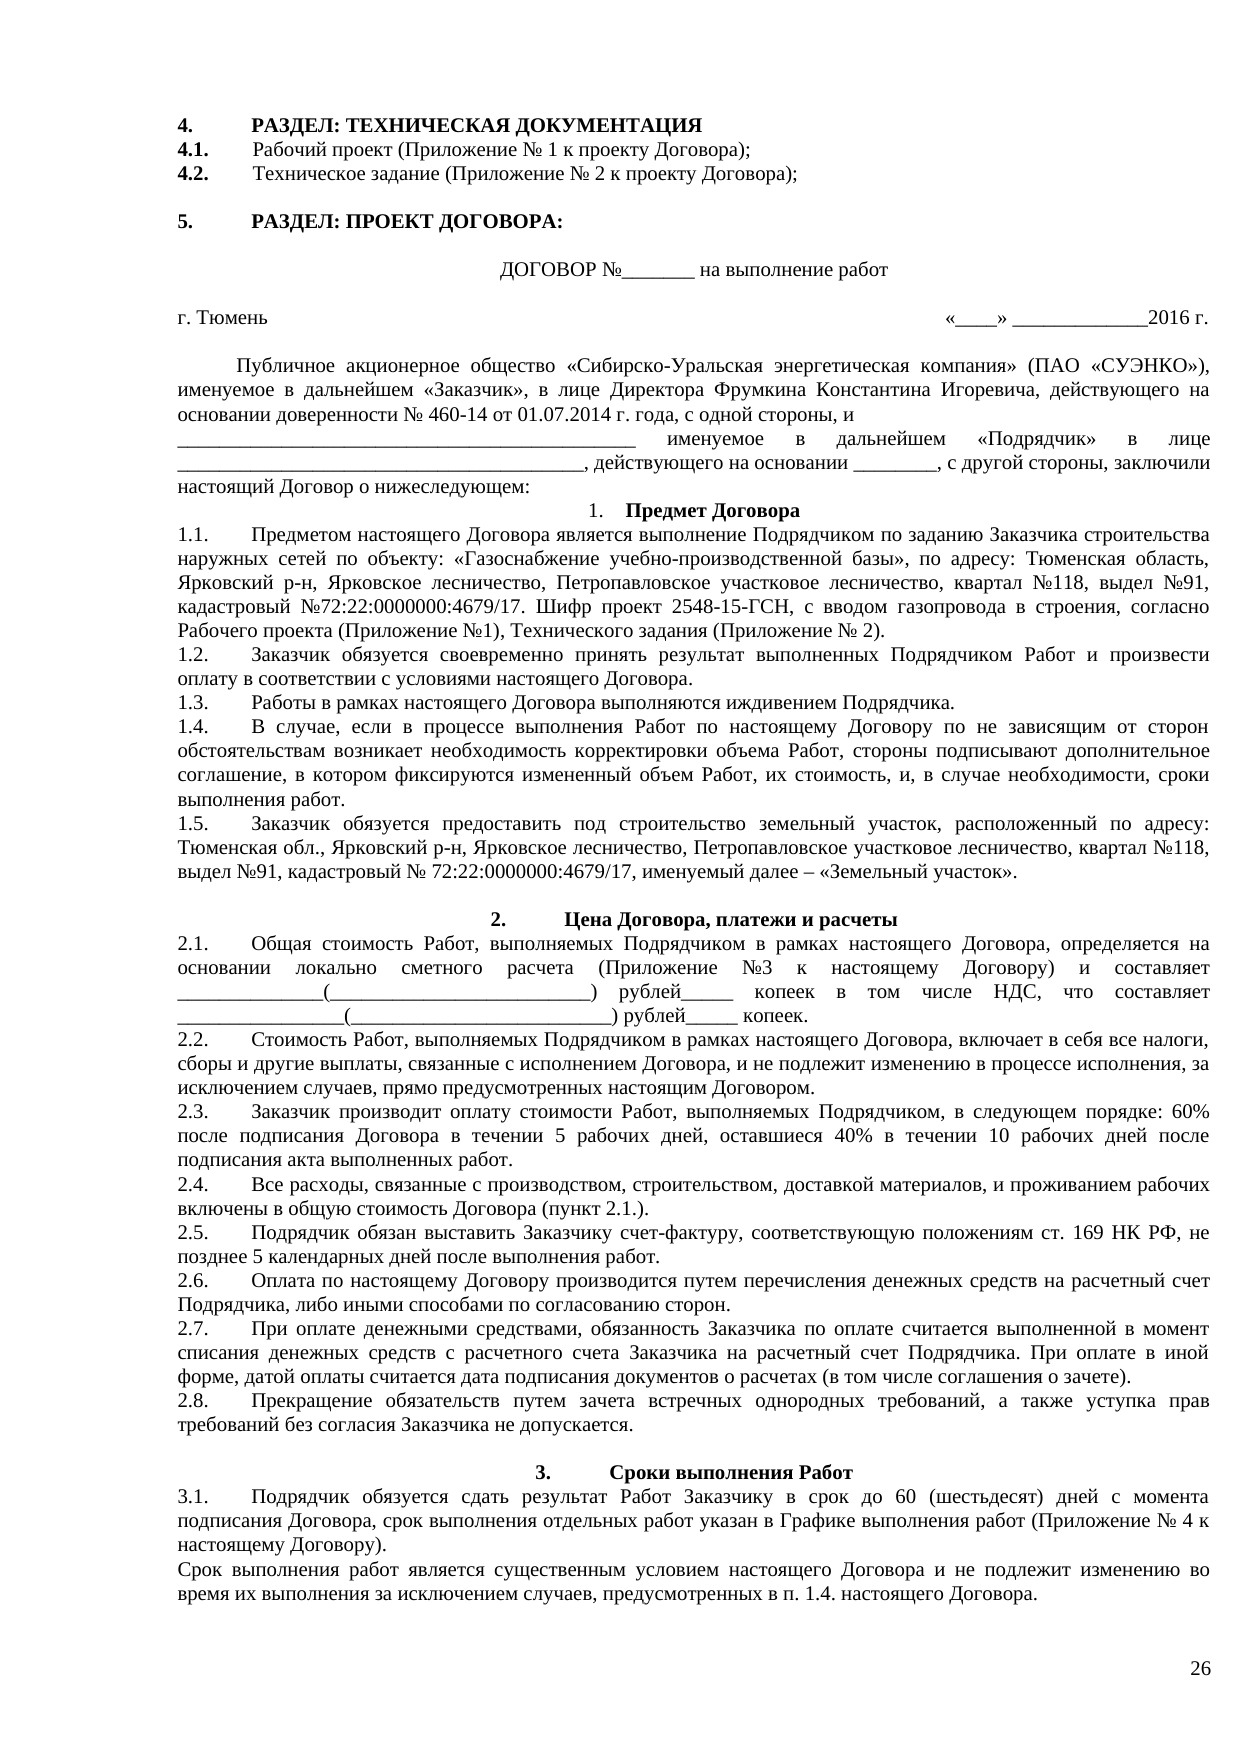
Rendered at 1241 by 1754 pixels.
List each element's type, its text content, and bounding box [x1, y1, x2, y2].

list Оплата по настоящему Договору производится путем перечисления денежных средств на расчетный счет Подрядчика, либо иными способами по согласованию сторон. [177, 1268, 1211, 1316]
list Общая стоимость Работ, выполняемых Подрядчиком в рамках настоящего Договора, определяется на основании локально сметного расчета (Приложение №3 к настоящему Договору) и составляет ______________(_________________________) рублей_____ копеек в том числе НДС, что составляет ________________(_________________________) рублей_____ копеек. [177, 931, 1211, 1027]
text г. Тюмень «____» _____________2016 г. [177, 305, 1211, 329]
list Подрядчик обязуется сдать результат Работ Заказчику в срок до 60 (шестьдесят) дней с момента подписания Договора, срок выполнения отдельных работ указан в Графике выполнения работ (Приложение № 4 к настоящему Договору). [177, 1484, 1211, 1556]
list Рабочий проект (Приложение № 1 к проекту Договора); [177, 137, 1211, 161]
list Предметом настоящего Договора является выполнение Подрядчиком по заданию Заказчика строительства наружных сетей по объекту: «Газоснабжение учебно-производственной базы», по адресу: Тюменская область, Ярковский р-н, Ярковское лесничество, Петропавловское участковое лесничество, квартал №118, выдел №91, кадастровый №72:22:0000000:4679/17. Шифр проект 2548-15-ГСН, с вводом газопровода в строения, согласно Рабочего проекта (Приложение №1), Технического задания (Приложение № 2). [177, 522, 1211, 642]
text Срок выполнения работ является существенным условием настоящего Договора и не подлежит изменению во время их выполнения за исключением случаев, предусмотренных в п. 1.4. настоящего Договора. [177, 1556, 1211, 1604]
list РАЗДЕЛ: ТЕХНИЧЕСКАЯ ДОКУМЕНТАЦИЯ [177, 113, 1211, 137]
list Работы в рамках настоящего Договора выполняются иждивением Подрядчика. [177, 690, 1211, 714]
list Техническое задание (Приложение № 2 к проекту Договора); [177, 161, 1211, 185]
list Заказчик производит оплату стоимости Работ, выполняемых Подрядчиком, в следующем порядке: 60% после подписания Договора в течении 5 рабочих дней, оставшиеся 40% в течении 10 рабочих дней после подписания акта выполненных работ. [177, 1099, 1211, 1171]
list В случае, если в процессе выполнения Работ по настоящему Договору по не зависящим от сторон обстоятельствам возникает необходимость корректировки объема Работ, стороны подписывают дополнительное соглашение, в котором фиксируются измененный объем Работ, их стоимость, и, в случае необходимости, сроки выполнения работ. [177, 714, 1211, 811]
list Прекращение обязательств путем зачета встречных однородных требований, а также уступка прав требований без согласия Заказчика не допускается. [177, 1388, 1211, 1436]
list Все расходы, связанные с производством, строительством, доставкой материалов, и проживанием рабочих включены в общую стоимость Договора (пункт 2.1.). [177, 1171, 1211, 1219]
list Подрядчик обязан выставить Заказчику счет-фактуру, соответствующую положениям ст. 169 НК РФ, не позднее 5 календарных дней после выполнения работ. [177, 1219, 1211, 1268]
list Заказчик обязуется предоставить под строительство земельный участок, расположенный по адресу: Тюменская обл., Ярковский р-н, Ярковское лесничество, Петропавловское участковое лесничество, квартал №118, выдел №91, кадастровый № 72:22:0000000:4679/17, именуемый далее – «Земельный участок». [177, 811, 1211, 883]
list Заказчик обязуется своевременно принять результат выполненных Подрядчиком Работ и произвести оплату в соответствии с условиями настоящего Договора. [177, 642, 1211, 690]
list Стоимость Работ, выполняемых Подрядчиком в рамках настоящего Договора, включает в себя все налоги, сборы и другие выплаты, связанные с исполнением Договора, и не подлежит изменению в процессе исполнения, за исключением случаев, прямо предусмотренных настоящим Договором. [177, 1027, 1211, 1099]
list Цена Договора, платежи и расчеты [177, 907, 1211, 931]
text ДОГОВОР №_______ на выполнение работ [177, 257, 1211, 281]
text ____________________________________________ именуемое в дальнейшем «Подрядчик» в лице _______________________________________, действующего на основании ________, с другой стороны, заключили настоящий Договор о нижеследующем: [177, 426, 1211, 498]
text Публичное акционерное общество «Сибирско-Уральская энергетическая компания» (ПАО «СУЭНКО»), именуемое в дальнейшем «Заказчик», в лице Директора Фрумкина Константина Игоревича, действующего на основании доверенности № 460-14 от 01.07.2014 г. года, с одной стороны, и [177, 353, 1211, 426]
list Сроки выполнения Работ [177, 1460, 1211, 1484]
list РАЗДЕЛ: ПРОЕКТ ДОГОВОРА: [177, 209, 1211, 233]
list Предмет Договора [177, 498, 1211, 522]
list При оплате денежными средствами, обязанность Заказчика по оплате считается выполненной в момент списания денежных средств с расчетного счета Заказчика на расчетный счет Подрядчика. При оплате в иной форме, датой оплаты считается дата подписания документов о расчетах (в том числе соглашения о зачете). [177, 1316, 1211, 1388]
